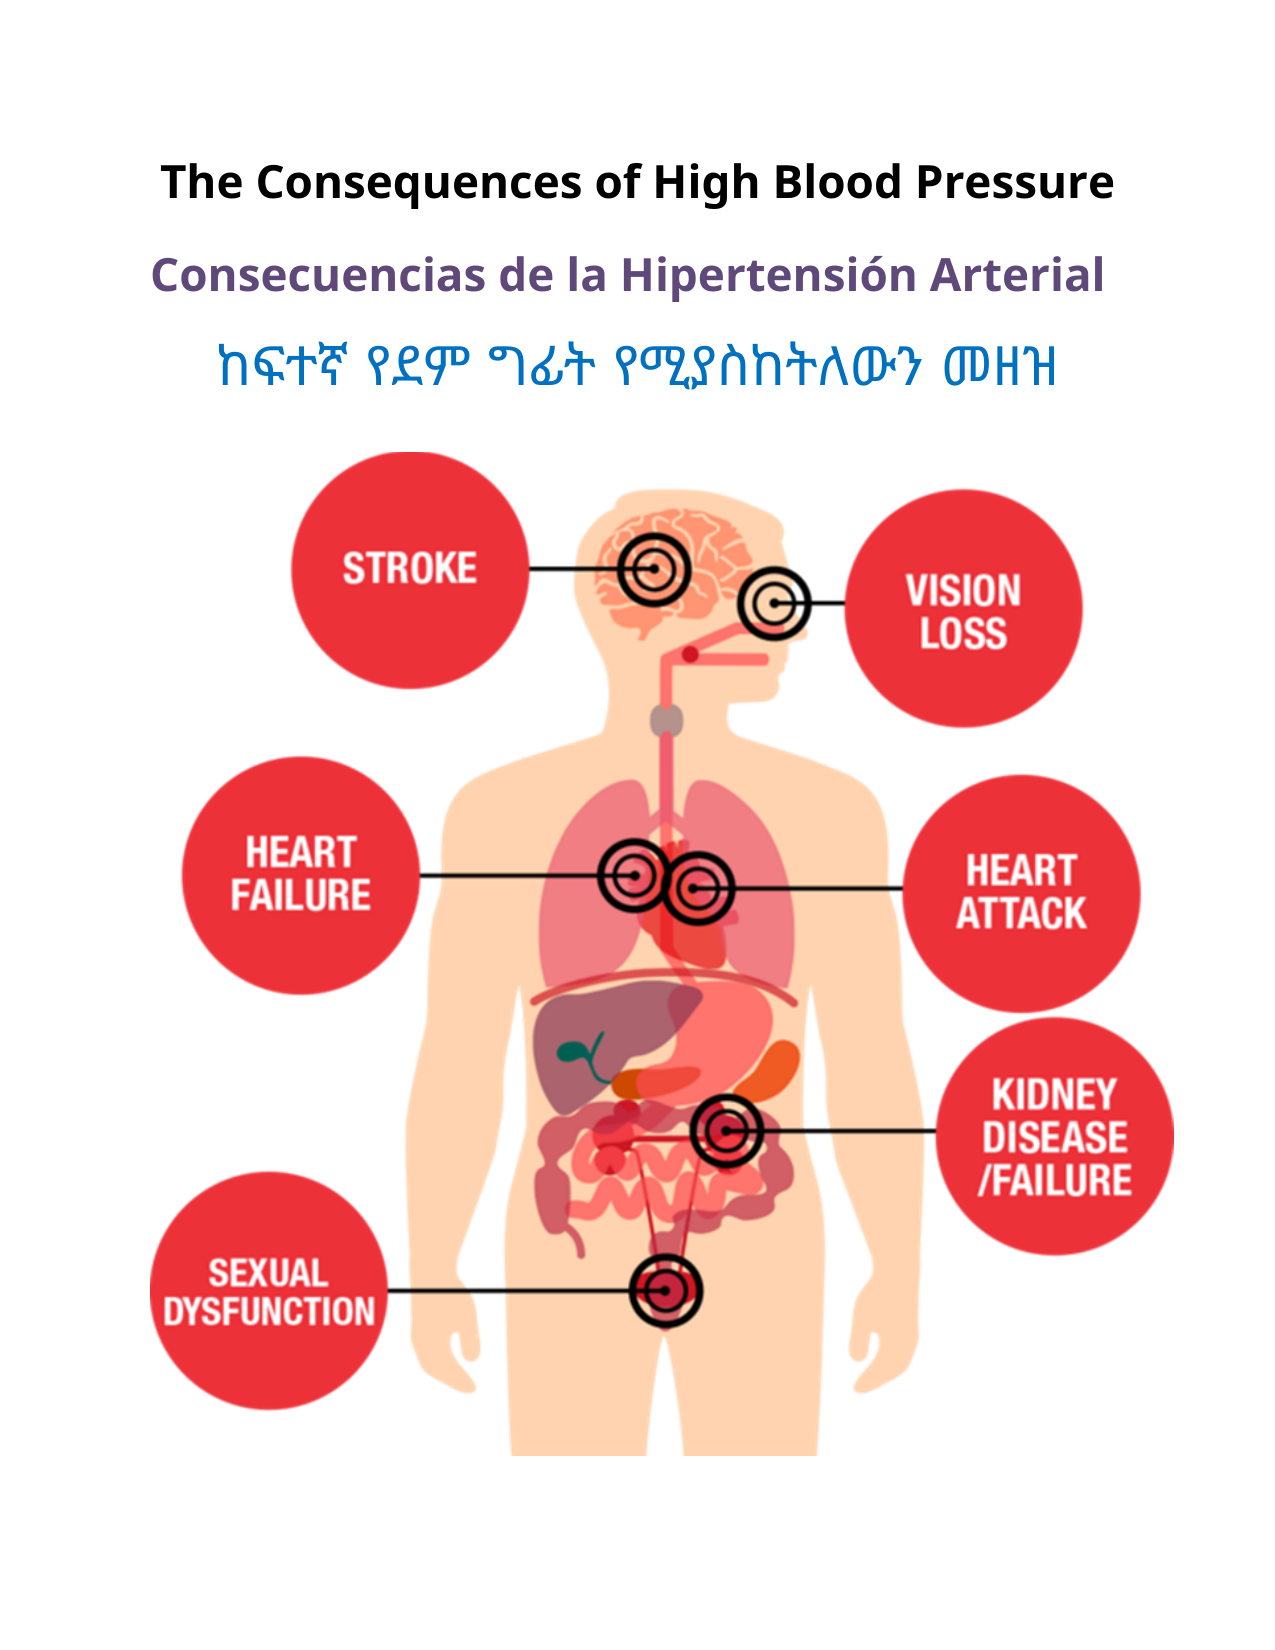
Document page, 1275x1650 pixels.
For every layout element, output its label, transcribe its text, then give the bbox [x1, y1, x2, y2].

text The Consequences of High Blood Pressure [150, 150, 1125, 212]
text ከፍተኛ የደም ግፊት የሚያስከትለውን መዘዝ [150, 335, 1125, 398]
picture [150, 452, 1174, 1456]
text Consecuencias de la Hipertensión Arterial [150, 242, 1125, 305]
